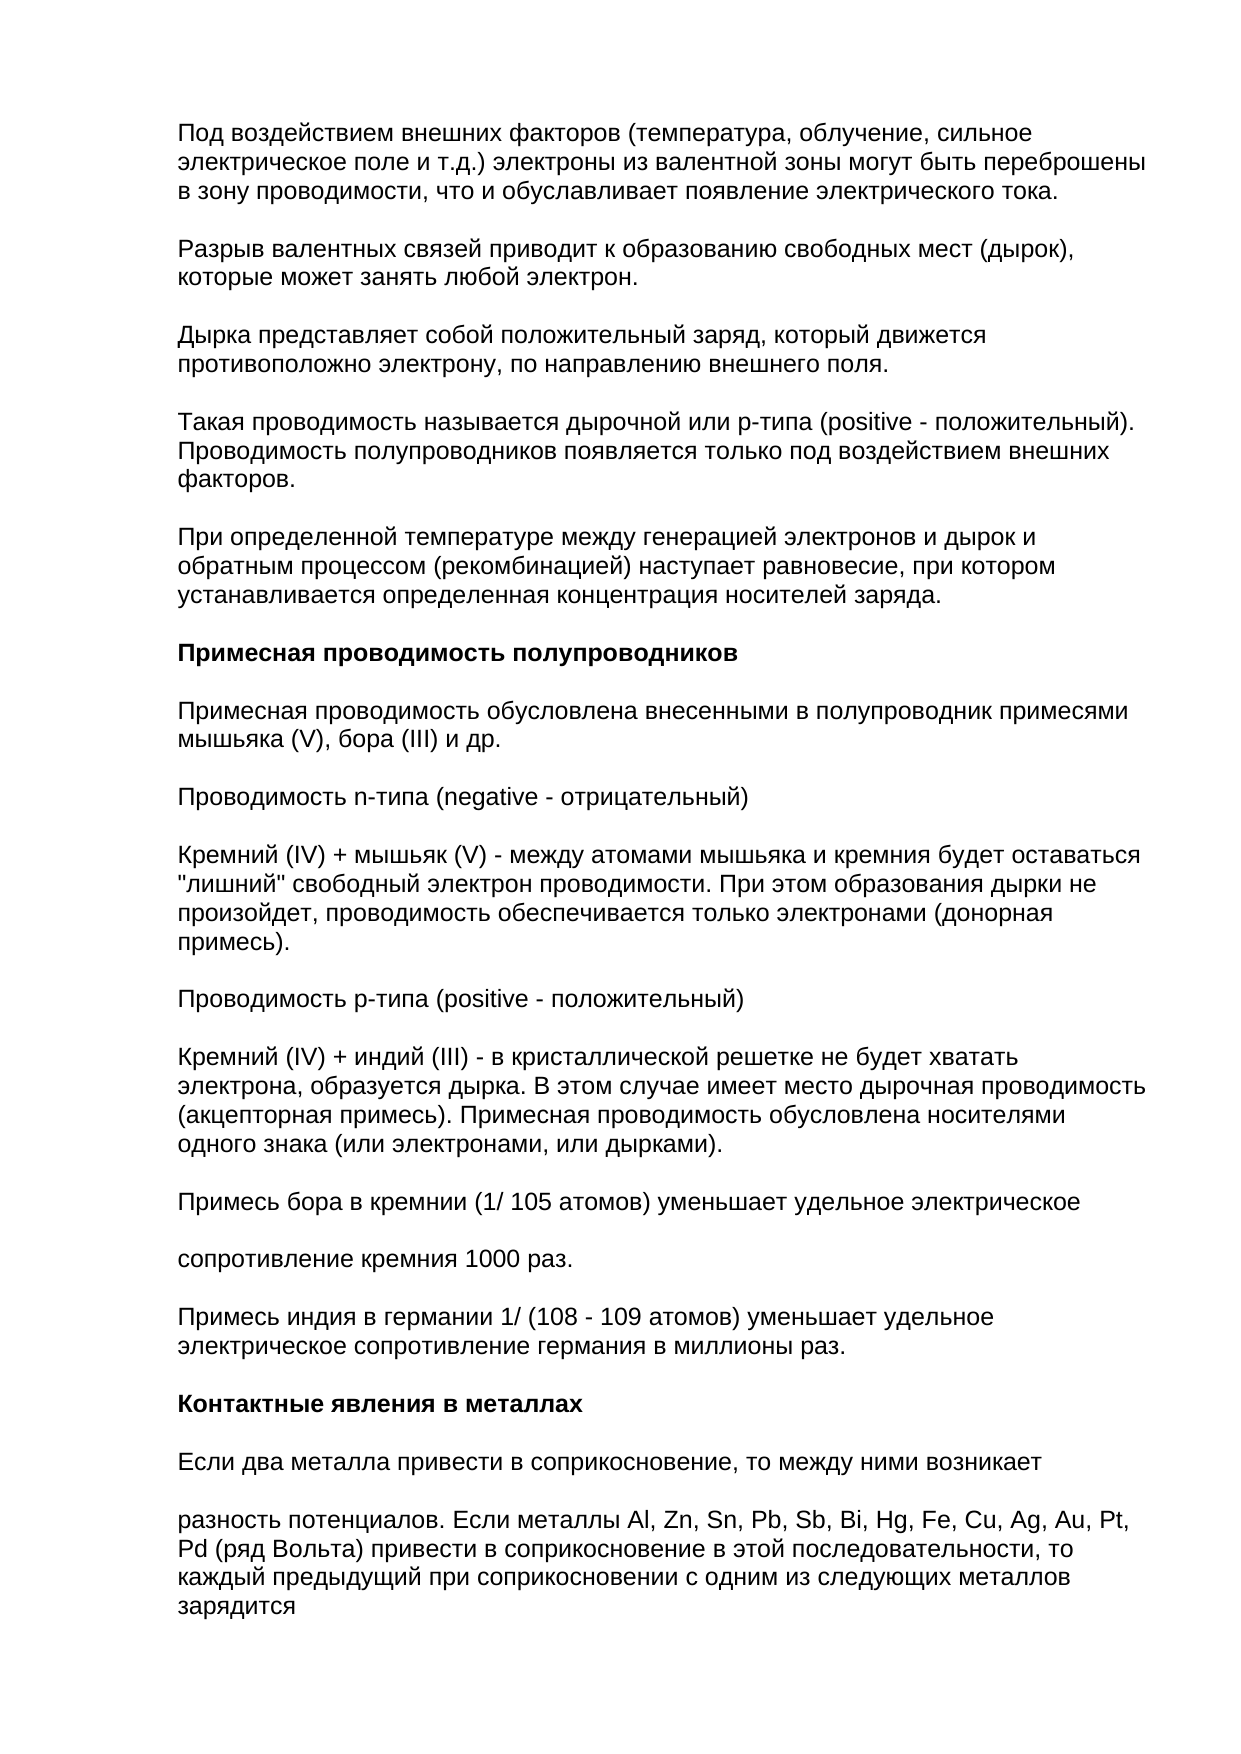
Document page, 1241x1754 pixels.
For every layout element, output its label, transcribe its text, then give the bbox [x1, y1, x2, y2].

text Проводимость n-типа (negative - отрицательный) [177, 782, 1152, 811]
text Кремний (IV) + мышьяк (V) - между атомами мышьяка и кремния будет оставаться "лишний" свободный электрон проводимости. При этом образования дырки не произойдет, проводимость обеспечивается только электронами (донорная примесь). [177, 840, 1152, 955]
text Примесь бора в кремнии (1/ 105 атомов) уменьшает удельное электрическое [177, 1186, 1152, 1215]
text Примесная проводимость обусловлена внесенными в полупроводник примесями мышьяка (V), бора (III) и др. [177, 696, 1152, 753]
text Под воздействием внешних факторов (температура, облучение, сильное электрическое поле и т.д.) электроны из валентной зоны могут быть переброшены в зону проводимости, что и обуславливает появление электрического тока. [177, 118, 1152, 204]
text сопротивление кремния 1000 раз. [177, 1244, 1152, 1273]
text Дырка представляет собой положительный заряд, который движется противоположно электрону, по направлению внешнего поля. [177, 320, 1152, 378]
text При определенной температуре между генерацией электронов и дырок и обратным процессом (рекомбинацией) наступает равновесие, при котором устанавливается определенная концентрация носителей заряда. [177, 522, 1152, 608]
text Примесь индия в германии 1/ (108 - 109 атомов) уменьшает удельное электрическое сопротивление германия в миллионы раз. [177, 1302, 1152, 1360]
text Если два металла привести в соприкосновение, то между ними возникает [177, 1447, 1152, 1476]
text разность потенциалов. Если металлы Al, Zn, Sn, Pb, Sb, Bi, Hg, Fe, Cu, Ag, Au, Pt, Pd (ряд Вольта) привести в соприкосновение в этой последовательности, то каждый предыдущий при соприкосновении с одним из следующих металлов зарядится [177, 1505, 1152, 1620]
text Контактные явления в металлах [177, 1389, 1152, 1418]
text Кремний (IV) + индий (III) - в кристаллической решетке не будет хватать электрона, образуется дырка. В этом случае имеет место дырочная проводимость (акцепторная примесь). Примесная проводимость обусловлена носителями одного знака (или электронами, или дырками). [177, 1042, 1152, 1157]
text Примесная проводимость полупроводников [177, 638, 1152, 666]
text Разрыв валентных связей приводит к образованию свободных мест (дырок), которые может занять любой электрон. [177, 233, 1152, 291]
text Такая проводимость называется дырочной или p-типа (positive - положительный). Проводимость полупроводников появляется только под воздействием внешних факторов. [177, 407, 1152, 493]
text Проводимость p-типа (positive - положительный) [177, 984, 1152, 1013]
